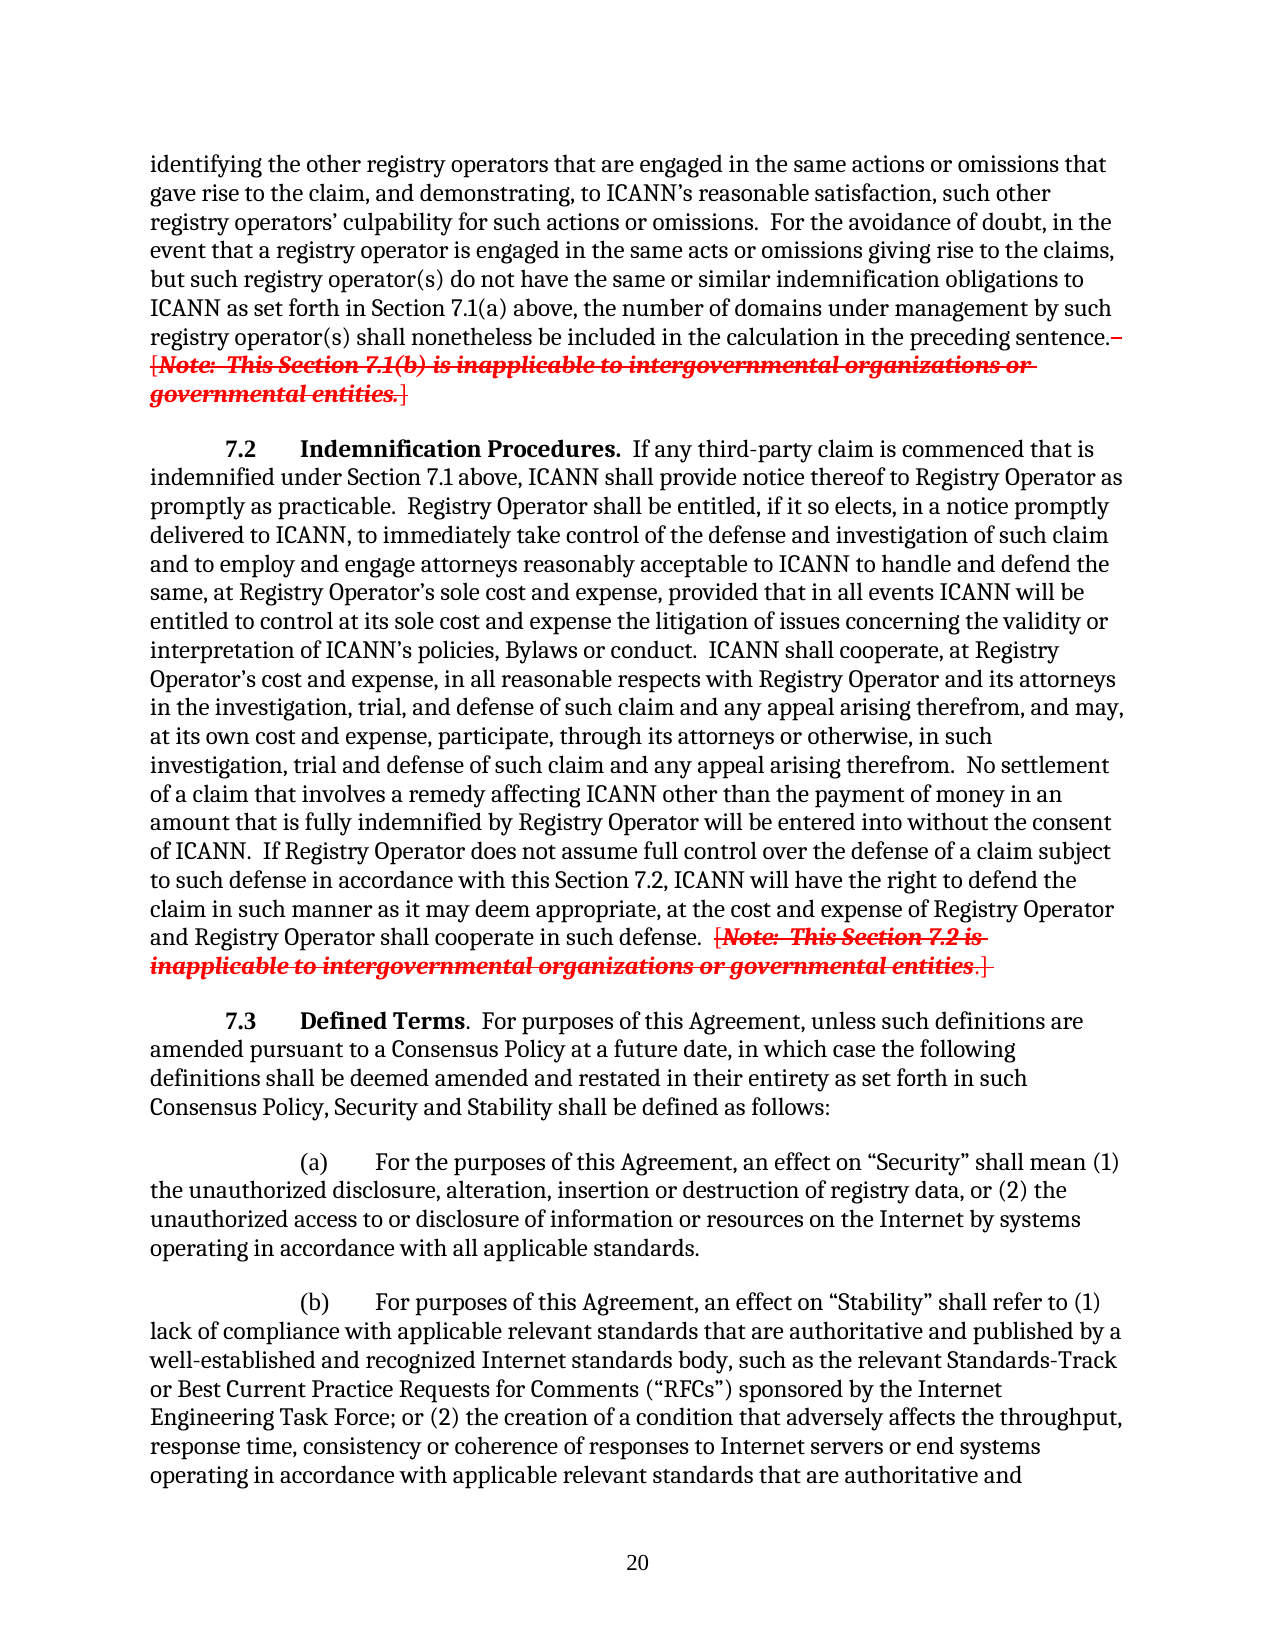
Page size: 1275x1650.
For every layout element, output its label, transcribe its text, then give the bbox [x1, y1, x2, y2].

text For the purposes of this Agreement, an effect on “Security” shall mean (1) the unauthorized disclosure, alteration, insertion or destruction of registry data, or (2) the unauthorized access to or disclosure of information or resources on the Internet by systems operating in accordance with all applicable standards. [150, 1147, 1125, 1262]
text Defined Terms. For purposes of this Agreement, unless such definitions are amended pursuant to a Consensus Policy at a future date, in which case the following definitions shall be deemed amended and restated in their entirety as set forth in such Consensus Policy, Security and Stability shall be defined as follows: [150, 1006, 1125, 1122]
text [150, 150, 1125, 409]
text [150, 1287, 1125, 1489]
text Indemnification Procedures. If any third-party claim is commenced that is indemnified under Section 7.1 above, ICANN shall provide notice thereof to Registry Operator as promptly as practicable. Registry Operator shall be entitled, if it so elects, in a notice promptly delivered to ICANN, to immediately take control of the defense and investigation of such claim and to employ and engage attorneys reasonably acceptable to ICANN to handle and defend the same, at Registry Operator’s sole cost and expense, provided that in all events ICANN will be entitled to control at its sole cost and expense the litigation of issues concerning the validity or interpretation of ICANN’s policies, Bylaws or conduct. ICANN shall cooperate, at Registry Operator’s cost and expense, in all reasonable respects with Registry Operator and its attorneys in the investigation, trial, and defense of such claim and any appeal arising therefrom, and may, at its own cost and expense, participate, through its attorneys or otherwise, in such investigation, trial and defense of such claim and any appeal arising therefrom. No settlement of a claim that involves a remedy affecting ICANN other than the payment of money in an amount that is fully indemnified by Registry Operator will be entered into without the consent of ICANN. If Registry Operator does not assume full control over the defense of a claim subject to such defense in accordance with this Section 7.2, ICANN will have the right to defend the claim in such manner as it may deem appropriate, at the cost and expense of Registry Operator and Registry Operator shall cooperate in such defense. [Note: This Section 7.2 is inapplicable to intergovernmental organizations or governmental entities.] [150, 434, 1125, 981]
